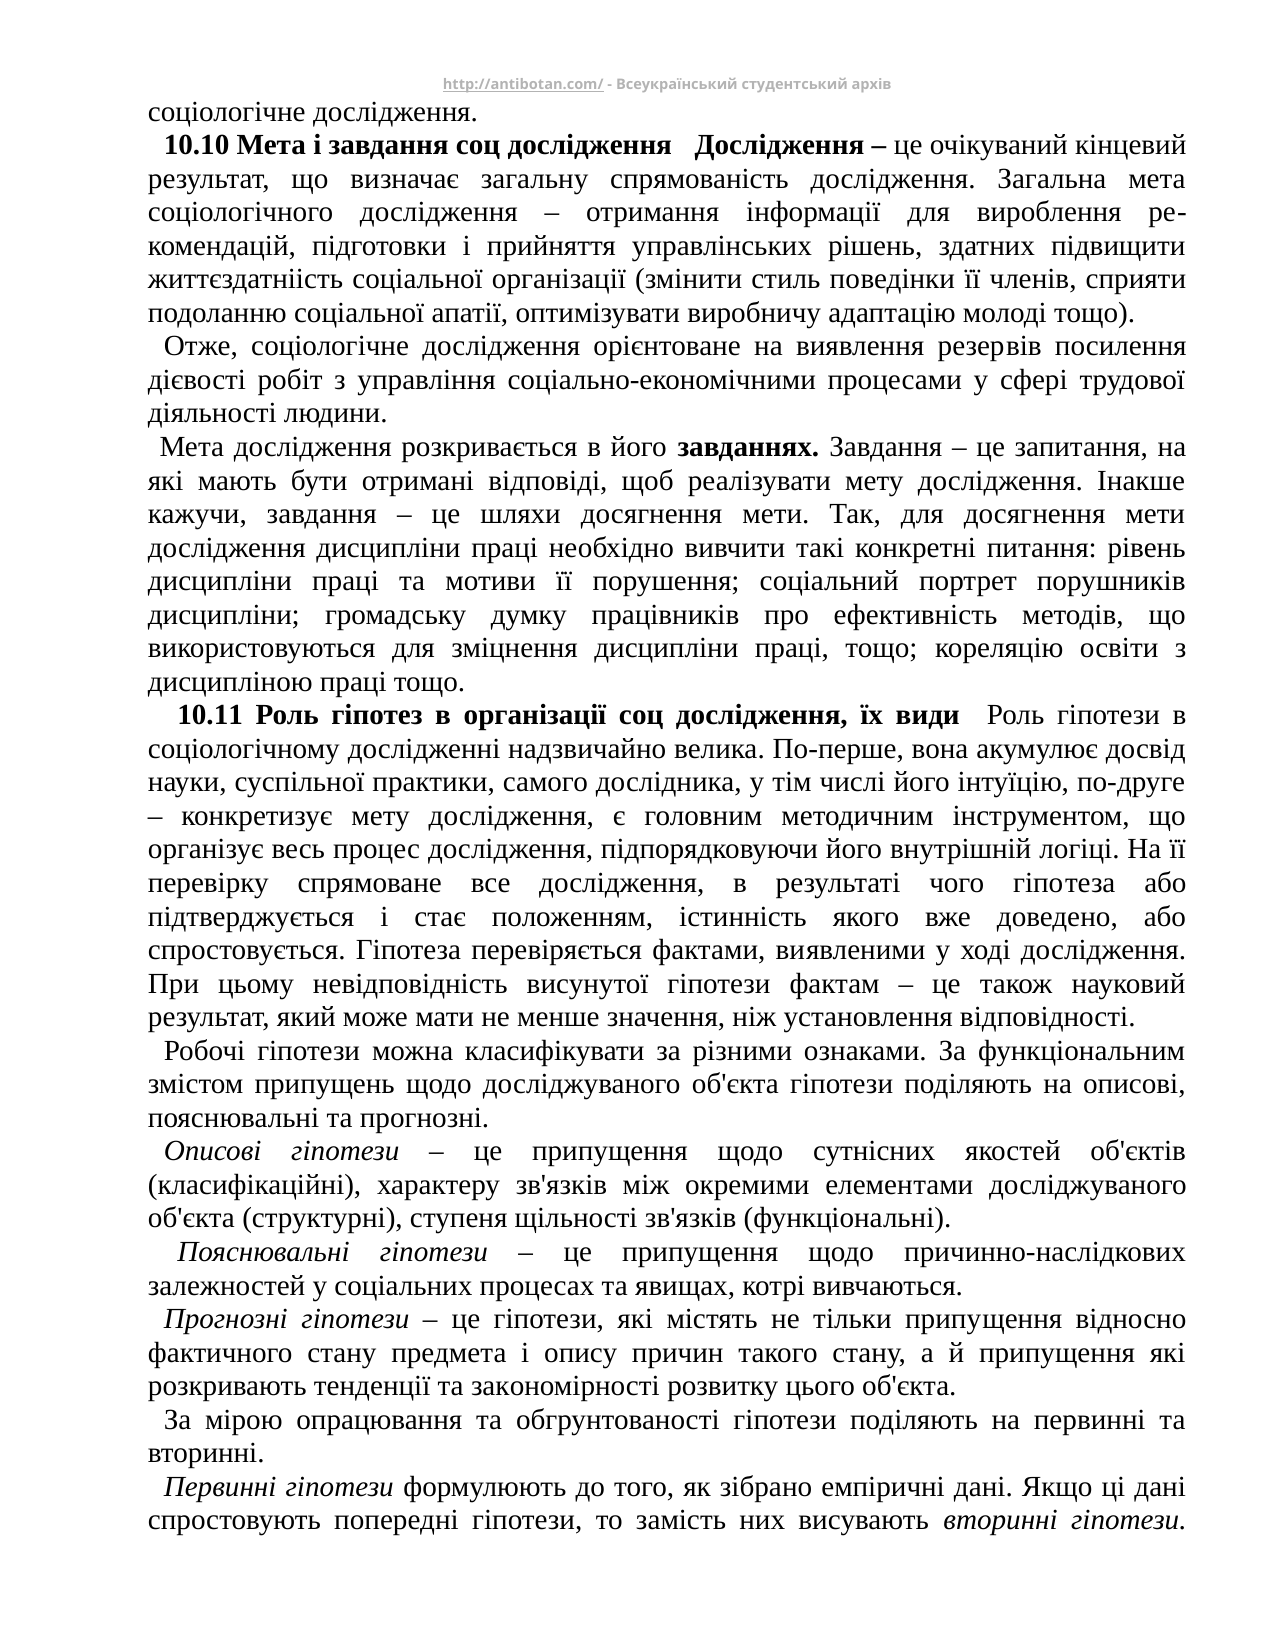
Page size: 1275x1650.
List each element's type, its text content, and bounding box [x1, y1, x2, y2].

text 10.11 Роль гіпотез в організації соц дослідження, їх види Роль гіпотези в соціологічному дослідженні надзвичайно велика. По-перше, вона акумулює досвід науки, суспільної практики, самого дослідника, у тім числі його інтуїцію, по-друге – конкретизує мету дослідження, є головним методичним інструментом, що організує весь процес дослідження, підпорядковуючи його внутрішній логіці. На її перевірку спрямоване все дослідження, в результаті чого гіпотеза або підтверджується і стає положенням, істинність якого вже доведено, або спростовується. Гіпотеза перевіряється фактами, виявленими у ході дослідження. При цьому невідповідність висунутої гіпотези фактам – це також науковий результат, який може мати не менше значення, ніж установлення відповідності. [148, 697, 1186, 1033]
text Мета дослідження розкривається в його завданнях. Завдання – це запитання, на які мають бути отримані відповіді, щоб реалізувати мету дослідження. Інакше кажучи, завдання – це шляхи досягнення мети. Так, для досягнення мети дослідження дисципліни праці необхідно вивчити такі конкретні питання: рівень дисципліни праці та мотиви її порушення; соціальний портрет порушників дисципліни; громадську думку працівників про ефективність методів, що використовуються для зміцнення дисципліни праці, тощо; кореляцію освіти з дисципліною праці тощо. [148, 429, 1186, 697]
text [148, 1469, 1186, 1536]
text Отже, соціологічне дослідження орієнтоване на виявлення резервів посилення дієвості робіт з управління соціально-економічними процесами у сфері трудової діяльності людини. [148, 328, 1186, 429]
text Робочі гіпотези можна класифікувати за різними ознаками. За функціональним змістом припущень щодо досліджуваного об'єкта гіпотези поділяють на описові, пояснювальні та прогнозні. [148, 1033, 1186, 1133]
text Прогнозні гіпотези – це гіпотези, які містять не тільки припущення відносно фактичного стану предмета і опису причин такого стану, а й припущення які розкривають тенденції та закономірності розвитку цього об'єкта. [148, 1301, 1186, 1402]
text Пояснювальні гіпотези – це припущення щодо причинно-наслідкових залежностей у соціальних процесах та явищах, котрі вивчаються. [148, 1234, 1186, 1301]
text Описові гіпотези – це припущення щодо сутнісних якостей об'єктів (класифікаційні), характеру зв'язків між окремими елементами досліджуваного об'єкта (структурні), ступеня щільності зв'язків (функціональні). [148, 1133, 1186, 1234]
text 10.10 Мета і завдання соц дослідження Дослідження – це очікуваний кінцевий результат, що визначає загальну спрямованість дослідження. Загальна мета соціологічного дослідження – отримання інформації для вироблення рекомендацій, підготовки і прийняття управлінських рішень, здатних підвищити життєздатніість соціальної організації (змінити стиль поведінки її членів, сприяти подоланню соціальної апатії, оптимізувати виробничу адаптацію молоді тощо). [148, 127, 1186, 328]
text За мірою опрацювання та обгрунтованості гіпотези поділяють на первинні та вторинні. [148, 1402, 1186, 1469]
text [148, 94, 1186, 127]
